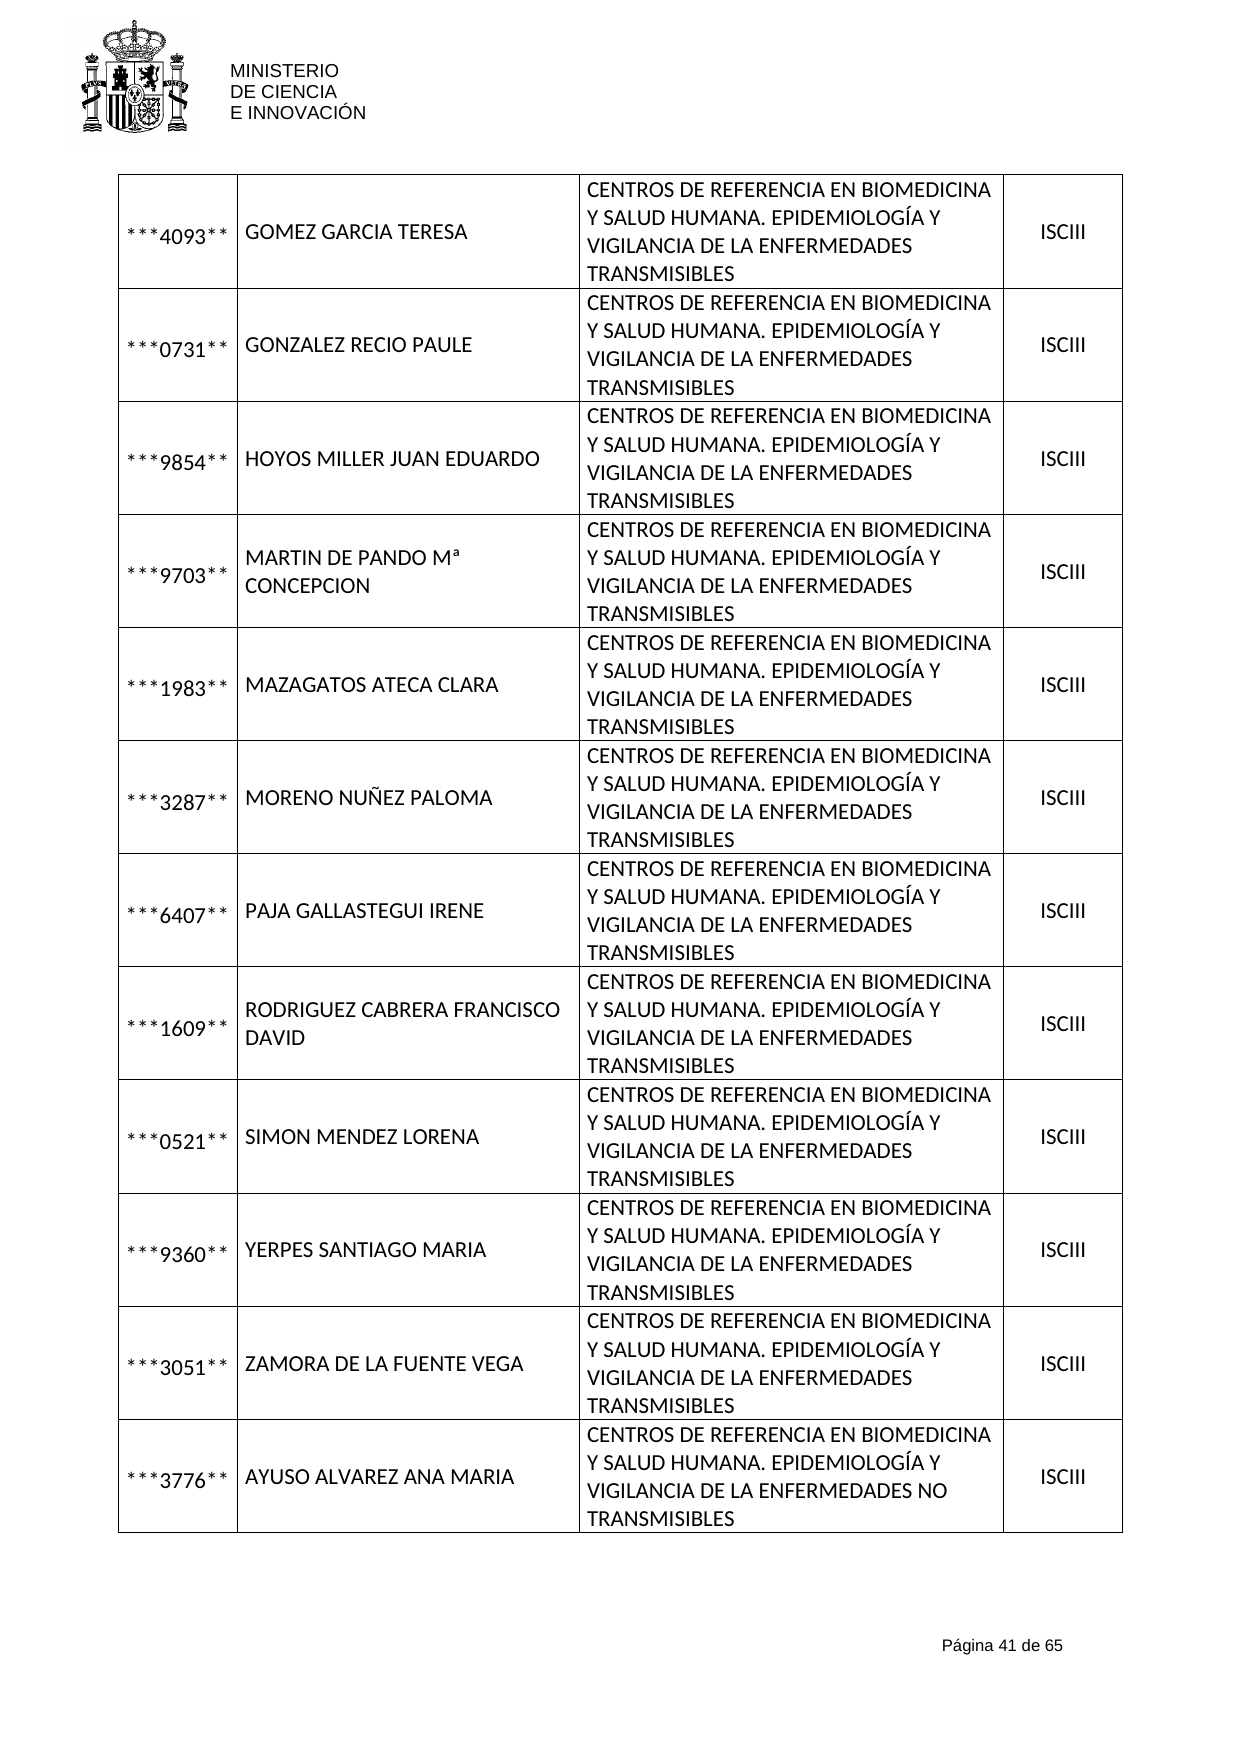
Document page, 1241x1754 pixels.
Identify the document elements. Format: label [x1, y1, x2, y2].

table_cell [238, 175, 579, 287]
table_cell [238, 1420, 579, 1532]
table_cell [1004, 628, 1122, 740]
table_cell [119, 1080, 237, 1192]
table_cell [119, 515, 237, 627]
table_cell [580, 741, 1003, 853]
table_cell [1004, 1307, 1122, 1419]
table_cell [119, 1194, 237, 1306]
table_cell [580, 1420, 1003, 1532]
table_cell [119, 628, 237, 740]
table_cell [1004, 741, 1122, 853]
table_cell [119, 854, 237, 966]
picture [64, 14, 201, 152]
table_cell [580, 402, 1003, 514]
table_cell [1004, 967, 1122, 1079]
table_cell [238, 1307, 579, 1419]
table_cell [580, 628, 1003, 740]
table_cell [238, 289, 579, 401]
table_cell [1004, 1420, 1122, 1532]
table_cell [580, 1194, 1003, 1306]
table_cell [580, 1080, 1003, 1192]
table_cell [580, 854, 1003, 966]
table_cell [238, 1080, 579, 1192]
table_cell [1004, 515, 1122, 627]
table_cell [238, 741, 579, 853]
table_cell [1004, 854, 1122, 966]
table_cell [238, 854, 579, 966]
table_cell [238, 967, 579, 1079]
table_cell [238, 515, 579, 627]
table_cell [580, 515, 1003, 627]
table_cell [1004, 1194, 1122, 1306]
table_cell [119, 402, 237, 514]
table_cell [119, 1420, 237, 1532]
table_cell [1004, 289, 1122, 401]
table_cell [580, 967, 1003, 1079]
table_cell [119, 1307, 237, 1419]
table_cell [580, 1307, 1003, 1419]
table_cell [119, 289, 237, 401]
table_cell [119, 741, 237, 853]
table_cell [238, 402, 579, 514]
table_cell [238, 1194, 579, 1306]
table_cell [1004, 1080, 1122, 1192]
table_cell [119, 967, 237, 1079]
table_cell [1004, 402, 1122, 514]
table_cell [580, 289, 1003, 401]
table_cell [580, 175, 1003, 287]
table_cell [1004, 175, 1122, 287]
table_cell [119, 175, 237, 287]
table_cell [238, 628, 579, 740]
